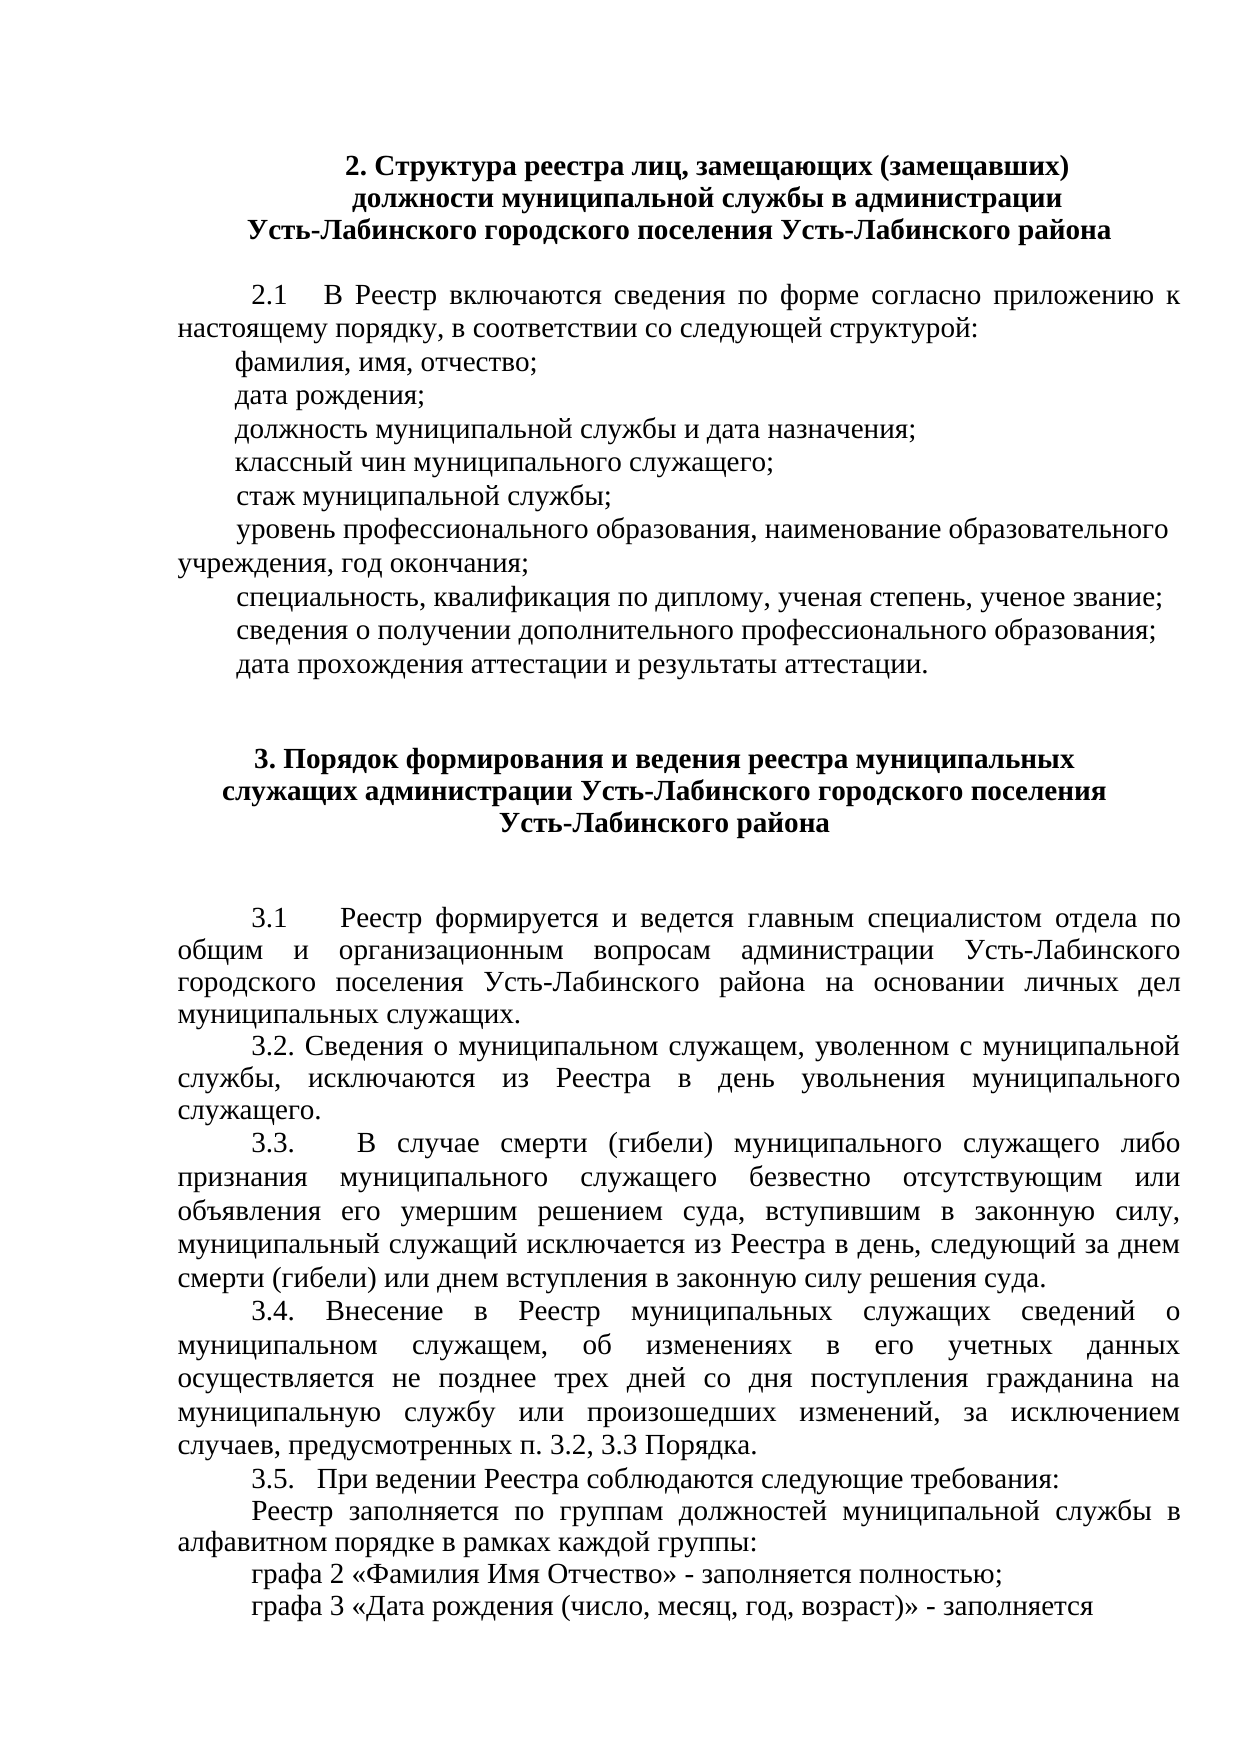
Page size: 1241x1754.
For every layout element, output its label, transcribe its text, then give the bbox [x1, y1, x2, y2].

text уровень профессионального образования, наименование образовательного [236, 512, 1181, 545]
text 3.4. Внесение в Реестр муниципальных служащих сведений о муниципальном служащем, об изменениях в его учетных данных осуществляется не позднее трех дней со дня поступления гражданина на муниципальную службу или произошедших изменений, за исключением случаев, предусмотренных п. 3.2, 3.3 Порядка. [177, 1293, 1181, 1461]
text сведения о получении дополнительного профессионального образования; [236, 612, 1181, 646]
text 3.1 Реестр формируется и ведется главным специалистом отдела по общим и организационным вопросам администрации Усть-Лабинского городского поселения Усть-Лабинского района на основании личных дел муниципальных служащих. [177, 902, 1181, 1030]
text стаж муниципальной службы; [236, 478, 1181, 512]
text 3.2. Сведения о муниципальном служащем, уволенном с муниципальной службы, исключаются из Реестра в день увольнения муниципального служащего. [177, 1030, 1181, 1126]
text должность муниципальной службы и дата назначения; [103, 411, 1181, 444]
text должности муниципальной службы в администрации Усть-Лабинского городского поселения Усть-Лабинского района [177, 182, 1181, 246]
text служащих администрации Усть-Лабинского городского поселения [103, 775, 1181, 807]
text графа 2 «Фамилия Имя Отчество» - заполняется полностью; [177, 1558, 1182, 1590]
text специальность, квалификация по диплому, ученая степень, ученое звание; [236, 579, 1181, 612]
text учреждения, год окончания; [177, 545, 1181, 579]
text дата рождения; [103, 377, 1181, 411]
text 3. Порядок формирования и ведения реестра муниципальных [103, 743, 1181, 775]
text фамилия, имя, отчество; [103, 344, 1181, 377]
text Усть-Лабинского района [103, 807, 1181, 839]
text 2.1 В Реестр включаются сведения по форме согласно приложению к настоящему порядку, в соответствии со следующей структурой: [177, 277, 1181, 344]
text графа 3 «Дата рождения (число, месяц, год, возраст)» - заполняется [177, 1590, 1182, 1622]
text 3.3. В случае смерти (гибели) муниципального служащего либо признания муниципального служащего безвестно отсутствующим или объявления его умершим решением суда, вступившим в законную силу, муниципальный служащий исключается из Реестра в день, следующий за днем смерти (гибели) или днем вступления в законную силу решения суда. [177, 1126, 1181, 1293]
text классный чин муниципального служащего; [103, 444, 1181, 478]
text 2. Структура реестра лиц, замещающих (замещавших) [177, 150, 1181, 182]
text 3.5. При ведении Реестра соблюдаются следующие требования: [177, 1461, 1181, 1494]
text Реестр заполняется по группам должностей муниципальной службы в алфавитном порядке в рамках каждой группы: [177, 1494, 1182, 1558]
text дата прохождения аттестации и результаты аттестации. [236, 646, 1181, 679]
